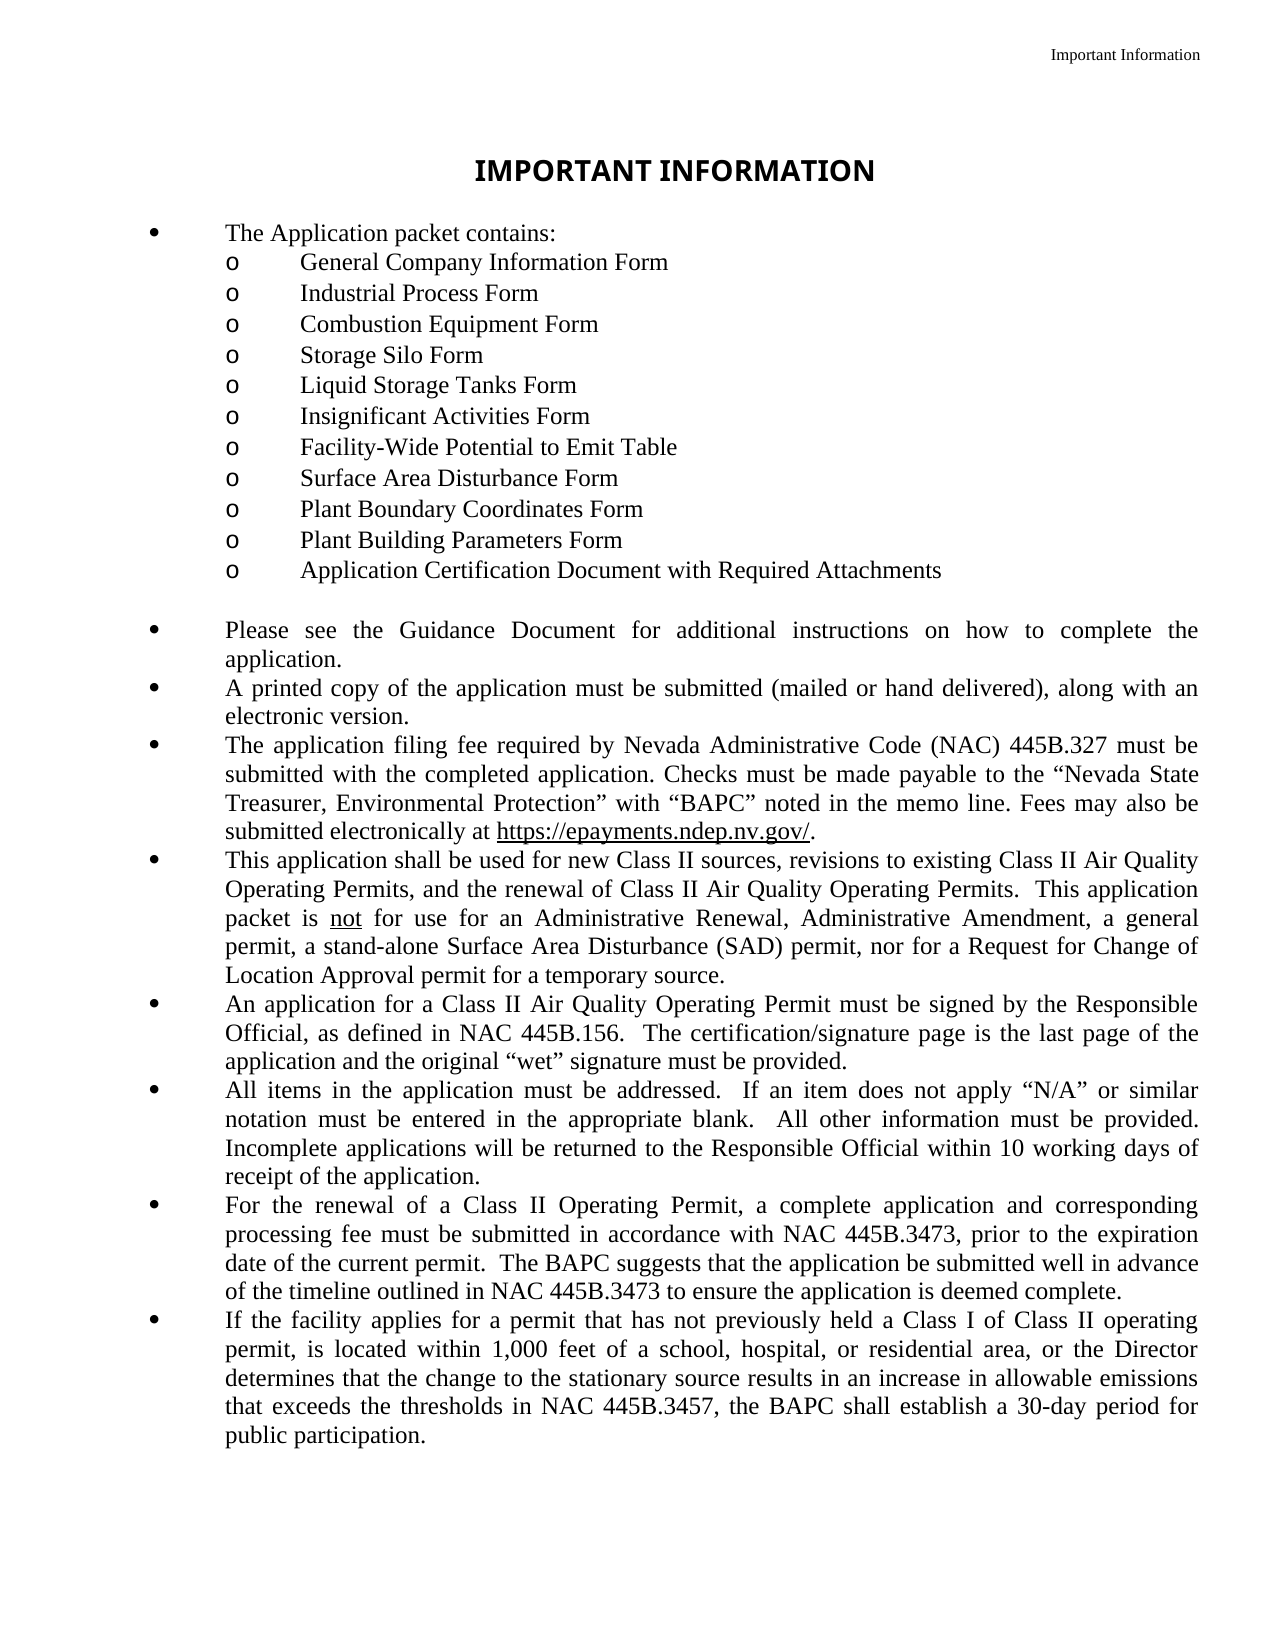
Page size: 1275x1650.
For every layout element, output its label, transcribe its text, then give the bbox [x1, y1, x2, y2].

list General Company Information Form [225, 247, 1200, 278]
list If the facility applies for a permit that has not previously held a Class I of Class II operating permit, is located within 1,000 feet of a school, hospital, or residential area, or the Director determines that the change to the stationary source results in an increase in allowable emissions that exceeds the thresholds in NAC 445B.3457, the BAPC shall establish a 30-day period for public participation. [150, 1305, 1200, 1449]
text IMPORTANT INFORMATION [150, 150, 1200, 190]
list Plant Boundary Coordinates Form [225, 494, 1200, 525]
list An application for a Class II Air Quality Operating Permit must be signed by the Responsible Official, as defined in NAC 445B.156. The certification/signature page is the last page of the application and the original “wet” signature must be provided. [150, 989, 1200, 1075]
list For the renewal of a Class II Operating Permit, a complete application and corresponding processing fee must be submitted in accordance with NAC 445B.3473, prior to the expiration date of the current permit. The BAPC suggests that the application be submitted well in advance of the timeline outlined in NAC 445B.3473 to ensure the application is deemed complete. [150, 1190, 1200, 1305]
list The application filing fee required by Nevada Administrative Code (NAC) 445B.327 must be submitted with the completed application. Checks must be made payable to the “Nevada State Treasurer, Environmental Protection” with “BAPC” noted in the memo line. Fees may also be submitted electronically at https://epayments.ndep.nv.gov/. [150, 730, 1200, 845]
list A printed copy of the application must be submitted (mailed or hand delivered), along with an electronic version. [150, 673, 1200, 730]
list Plant Building Parameters Form [225, 525, 1200, 556]
list All items in the application must be addressed. If an item does not apply “N/A” or similar notation must be entered in the appropriate blank. All other information must be provided. Incomplete applications will be returned to the Responsible Official within 10 working days of receipt of the application. [150, 1075, 1200, 1190]
list Liquid Storage Tanks Form [225, 371, 1200, 401]
list The Application packet contains: [150, 218, 1200, 247]
list Insignificant Activities Form [225, 401, 1200, 432]
list Storage Silo Form [225, 340, 1200, 371]
list Application Certification Document with Required Attachments [225, 556, 1200, 586]
list Surface Area Disturbance Form [225, 463, 1200, 494]
list This application shall be used for new Class II sources, revisions to existing Class II Air Quality Operating Permits, and the renewal of Class II Air Quality Operating Permits. This application packet is not for use for an Administrative Renewal, Administrative Amendment, a general permit, a stand-alone Surface Area Disturbance (SAD) permit, nor for a Request for Change of Location Approval permit for a temporary source. [150, 845, 1200, 989]
list Combustion Equipment Form [225, 309, 1200, 340]
list Industrial Process Form [225, 278, 1200, 309]
list Facility-Wide Potential to Emit Table [225, 432, 1200, 463]
list Please see the Guidance Document for additional instructions on how to complete the application. [150, 615, 1200, 673]
